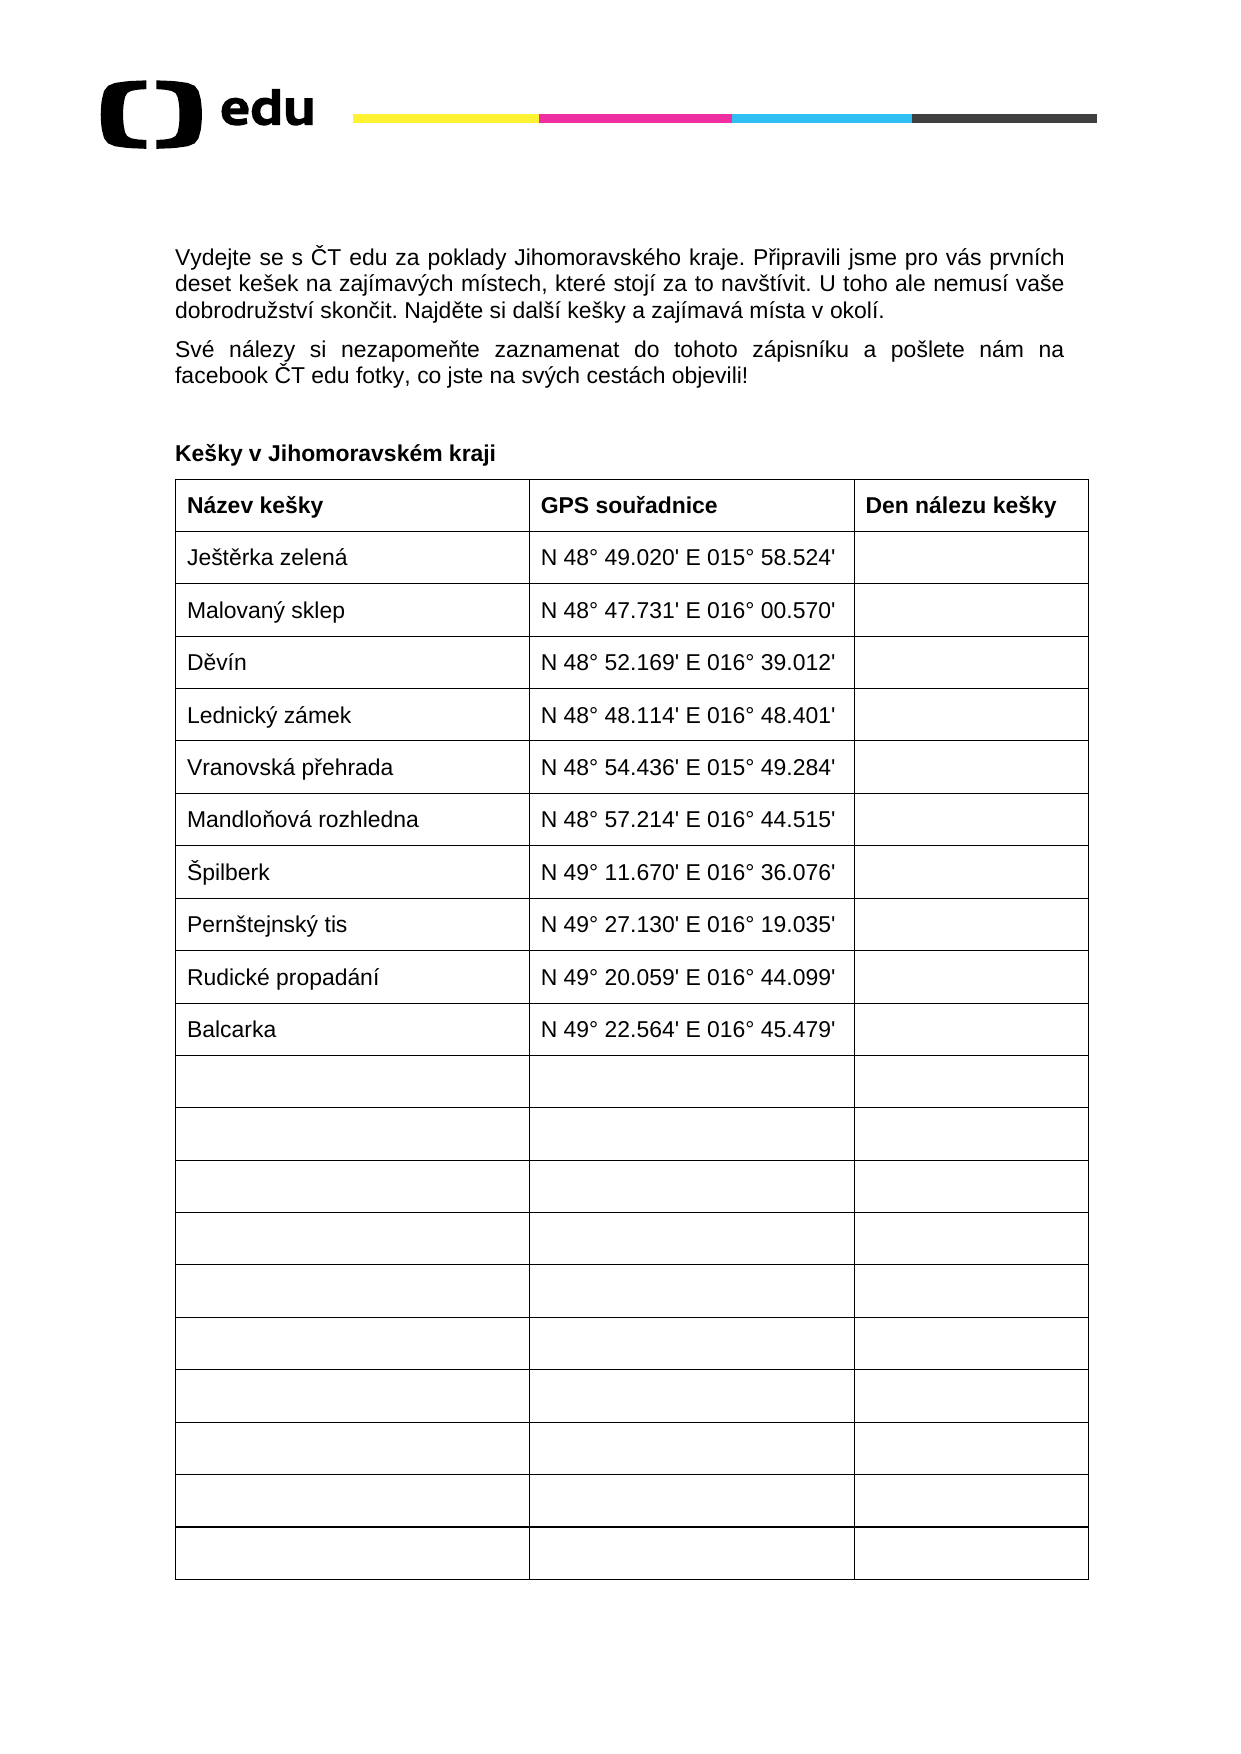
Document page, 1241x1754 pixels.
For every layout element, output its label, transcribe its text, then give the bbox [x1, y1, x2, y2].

table_cell [530, 1318, 854, 1369]
table_cell N 49° 20.059' E 016° 44.099' [530, 951, 854, 1002]
table_cell Vranovská přehrada [176, 741, 529, 793]
table_header GPS souřadnice [530, 480, 854, 531]
table_cell [855, 689, 1088, 740]
table_cell [855, 1213, 1088, 1264]
table_cell [176, 1161, 529, 1212]
table_cell N 48° 47.731' E 016° 00.570' [530, 584, 854, 636]
table_header Název kešky [176, 480, 529, 531]
table_cell [855, 532, 1088, 583]
table_cell [855, 1423, 1088, 1474]
table_cell Lednický zámek [176, 689, 529, 740]
table_cell [176, 1318, 529, 1369]
table_cell [176, 1056, 529, 1107]
table_cell Děvín [176, 637, 529, 688]
table_cell Balcarka [176, 1004, 529, 1055]
table_cell [176, 1528, 529, 1579]
table_cell Mandloňová rozhledna [176, 794, 529, 845]
table_cell [176, 1475, 529, 1526]
table_cell N 49° 22.564' E 016° 45.479' [530, 1004, 854, 1055]
table_cell N 49° 27.130' E 016° 19.035' [530, 899, 854, 950]
table_cell [176, 1370, 529, 1422]
table_cell [855, 1370, 1088, 1422]
table_cell [855, 1108, 1088, 1159]
table_cell [530, 1108, 854, 1159]
table_cell N 48° 54.436' E 015° 49.284' [530, 741, 854, 793]
table_header Den nálezu kešky [855, 480, 1088, 531]
table_cell N 48° 57.214' E 016° 44.515' [530, 794, 854, 845]
table_cell [855, 1318, 1088, 1369]
table_cell [176, 1423, 529, 1474]
table_cell [855, 1004, 1088, 1055]
table_cell [855, 584, 1088, 636]
table_cell [530, 1423, 854, 1474]
table_cell [530, 1161, 854, 1212]
table_cell [855, 1528, 1088, 1579]
table_cell [530, 1528, 854, 1579]
table_cell [530, 1475, 854, 1526]
table_cell [176, 1213, 529, 1264]
table_cell [855, 1056, 1088, 1107]
table_cell [855, 1161, 1088, 1212]
table_cell [855, 846, 1088, 898]
table_cell [855, 1475, 1088, 1526]
table_cell [855, 794, 1088, 845]
table_cell [530, 1370, 854, 1422]
table_cell [176, 1108, 529, 1159]
text Kešky v Jihomoravském kraji [175, 439, 1065, 466]
table_cell [855, 1265, 1088, 1317]
table_cell [855, 899, 1088, 950]
table_cell N 48° 49.020' E 015° 58.524' [530, 532, 854, 583]
table_cell Rudické propadání [176, 951, 529, 1002]
text Vydejte se s ČT edu za poklady Jihomoravského kraje. Připravili jsme pro vás prvních deset kešek na zajímavých místech, které stojí za to navštívit. U toho ale nemusí vaše dobrodružství skončit. Najděte si další kešky a zajímavá místa v okolí. [175, 244, 1065, 323]
table_cell [530, 1056, 854, 1107]
table_cell Ještěrka zelená [176, 532, 529, 583]
table_cell [855, 741, 1088, 793]
table_cell [855, 951, 1088, 1002]
table_cell N 48° 52.169' E 016° 39.012' [530, 637, 854, 688]
table_cell [530, 1213, 854, 1264]
text Své nálezy si nezapomeňte zaznamenat do tohoto zápisníku a pošlete nám na facebook ČT edu fotky, co jste na svých cestách objevili! [175, 336, 1065, 388]
table_cell Špilberk [176, 846, 529, 898]
table_cell [176, 1265, 529, 1317]
table_cell Malovaný sklep [176, 584, 529, 636]
table_cell N 48° 48.114' E 016° 48.401' [530, 689, 854, 740]
table_cell Pernštejnský tis [176, 899, 529, 950]
table_cell [530, 1265, 854, 1317]
table_cell N 49° 11.670' E 016° 36.076' [530, 846, 854, 898]
table_cell [855, 637, 1088, 688]
